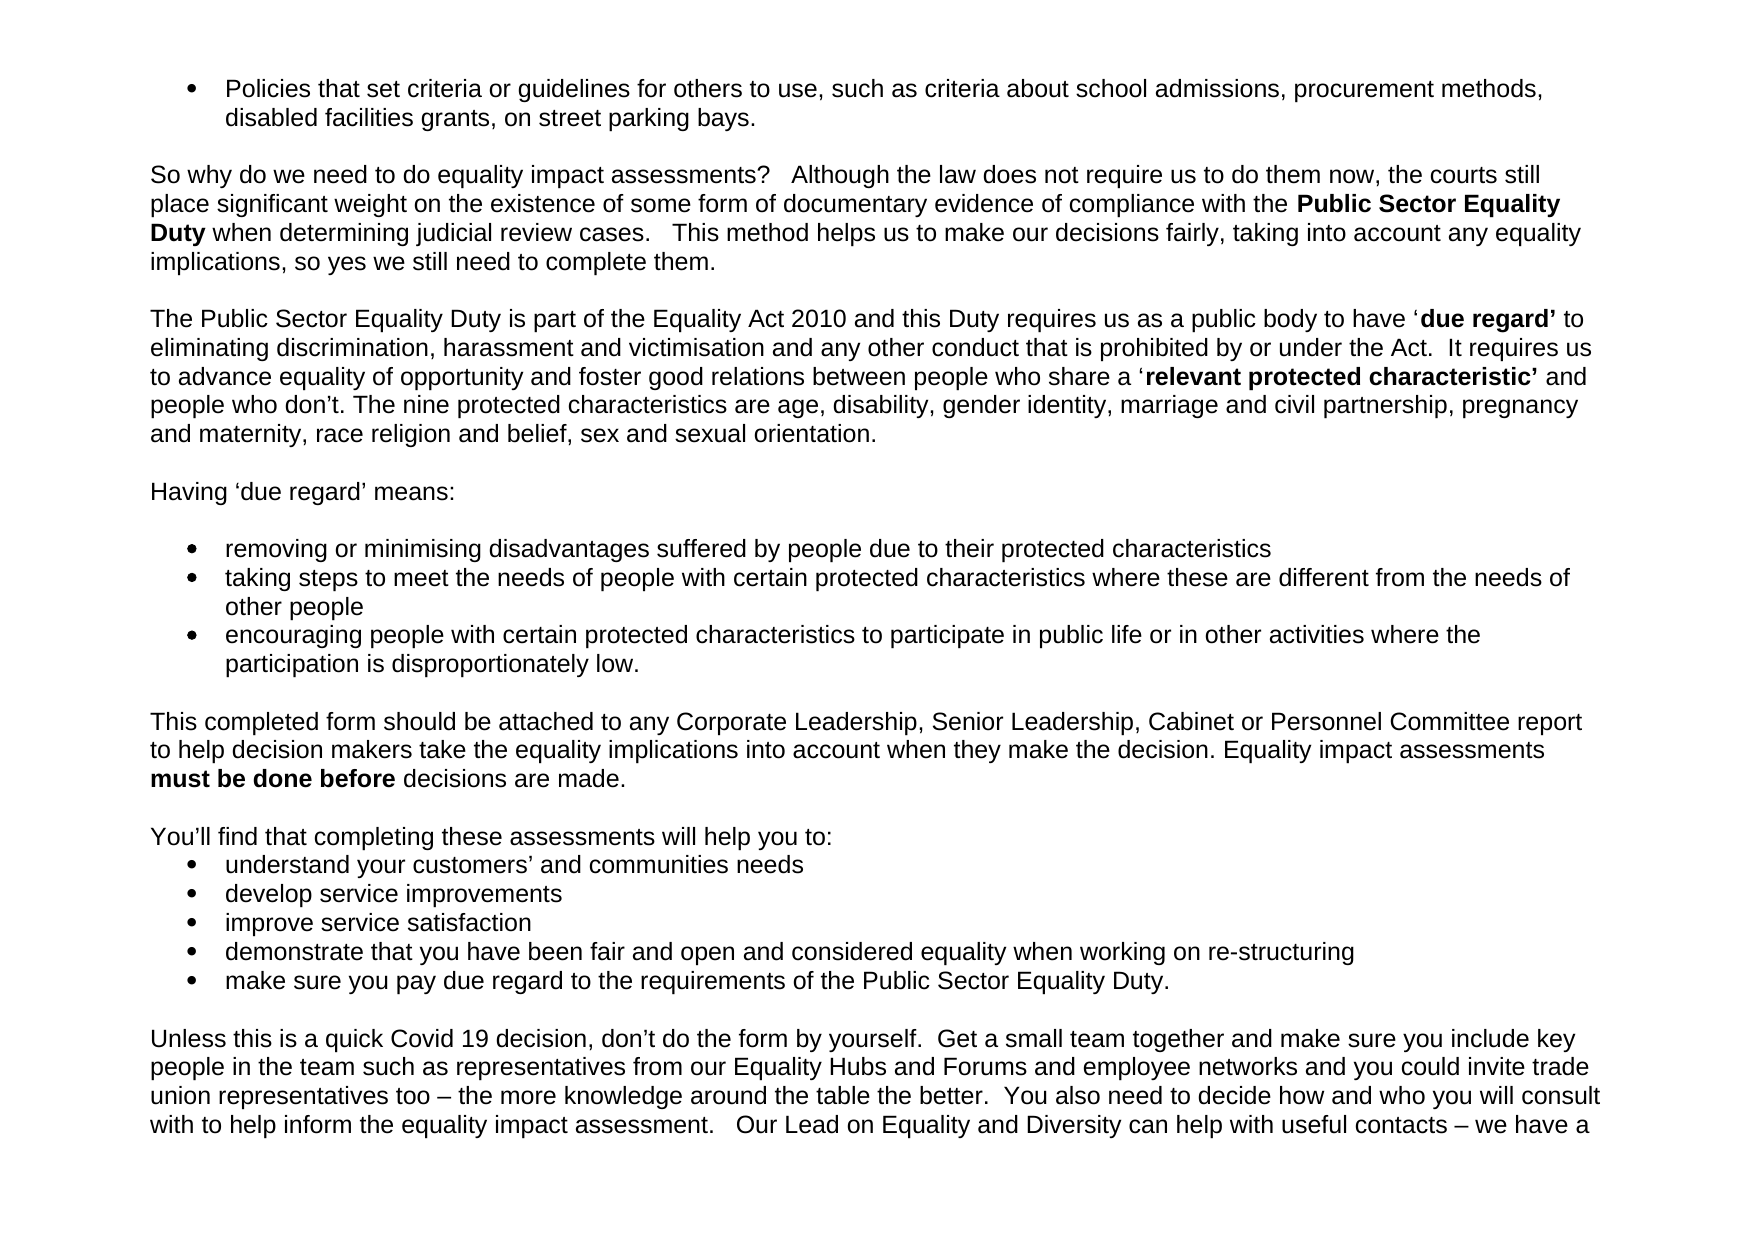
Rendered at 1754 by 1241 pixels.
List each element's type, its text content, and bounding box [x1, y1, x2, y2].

list make sure you pay due regard to the requirements of the Public Sector Equality Duty. [187, 966, 1604, 995]
list demonstrate that you have been fair and open and considered equality when working on re-structuring [187, 937, 1604, 966]
text So why do we need to do equality impact assessments? Although the law does not require us to do them now, the courts still place significant weight on the existence of some form of documentary evidence of compliance with the Public Sector Equality Duty when determining judicial review cases. This method helps us to make our decisions fairly, taking into account any equality implications, so yes we still need to complete them. [150, 160, 1604, 275]
list understand your customers’ and communities needs [187, 851, 1604, 879]
text You’ll find that completing these assessments will help you to: [150, 822, 1604, 851]
list taking steps to meet the needs of people with certain protected characteristics where these are different from the needs of other people [187, 563, 1604, 620]
text This completed form should be attached to any Corporate Leadership, Senior Leadership, Cabinet or Personnel Committee report to help decision makers take the equality implications into account when they make the decision. Equality impact assessments must be done before decisions are made. [150, 707, 1604, 793]
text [150, 1023, 1604, 1138]
list develop service improvements [187, 879, 1604, 908]
list improve service satisfaction [187, 908, 1604, 937]
text The Public Sector Equality Duty is part of the Equality Act 2010 and this Duty requires us as a public body to have ‘due regard’ to eliminating discrimination, harassment and victimisation and any other conduct that is prohibited by or under the Act. It requires us to advance equality of opportunity and foster good relations between people who share a ‘relevant protected characteristic’ and people who don’t. The nine protected characteristics are age, disability, gender identity, marriage and civil partnership, pregnancy and maternity, race religion and belief, sex and sexual orientation. [150, 304, 1604, 448]
text Having ‘due regard’ means: [150, 476, 1604, 505]
list Policies that set criteria or guidelines for others to use, such as criteria about school admissions, procurement methods, disabled facilities grants, on street parking bays. [187, 74, 1604, 131]
list removing or minimising disadvantages suffered by people due to their protected characteristics [187, 534, 1604, 563]
list encouraging people with certain protected characteristics to participate in public life or in other activities where the participation is disproportionately low. [187, 620, 1604, 678]
